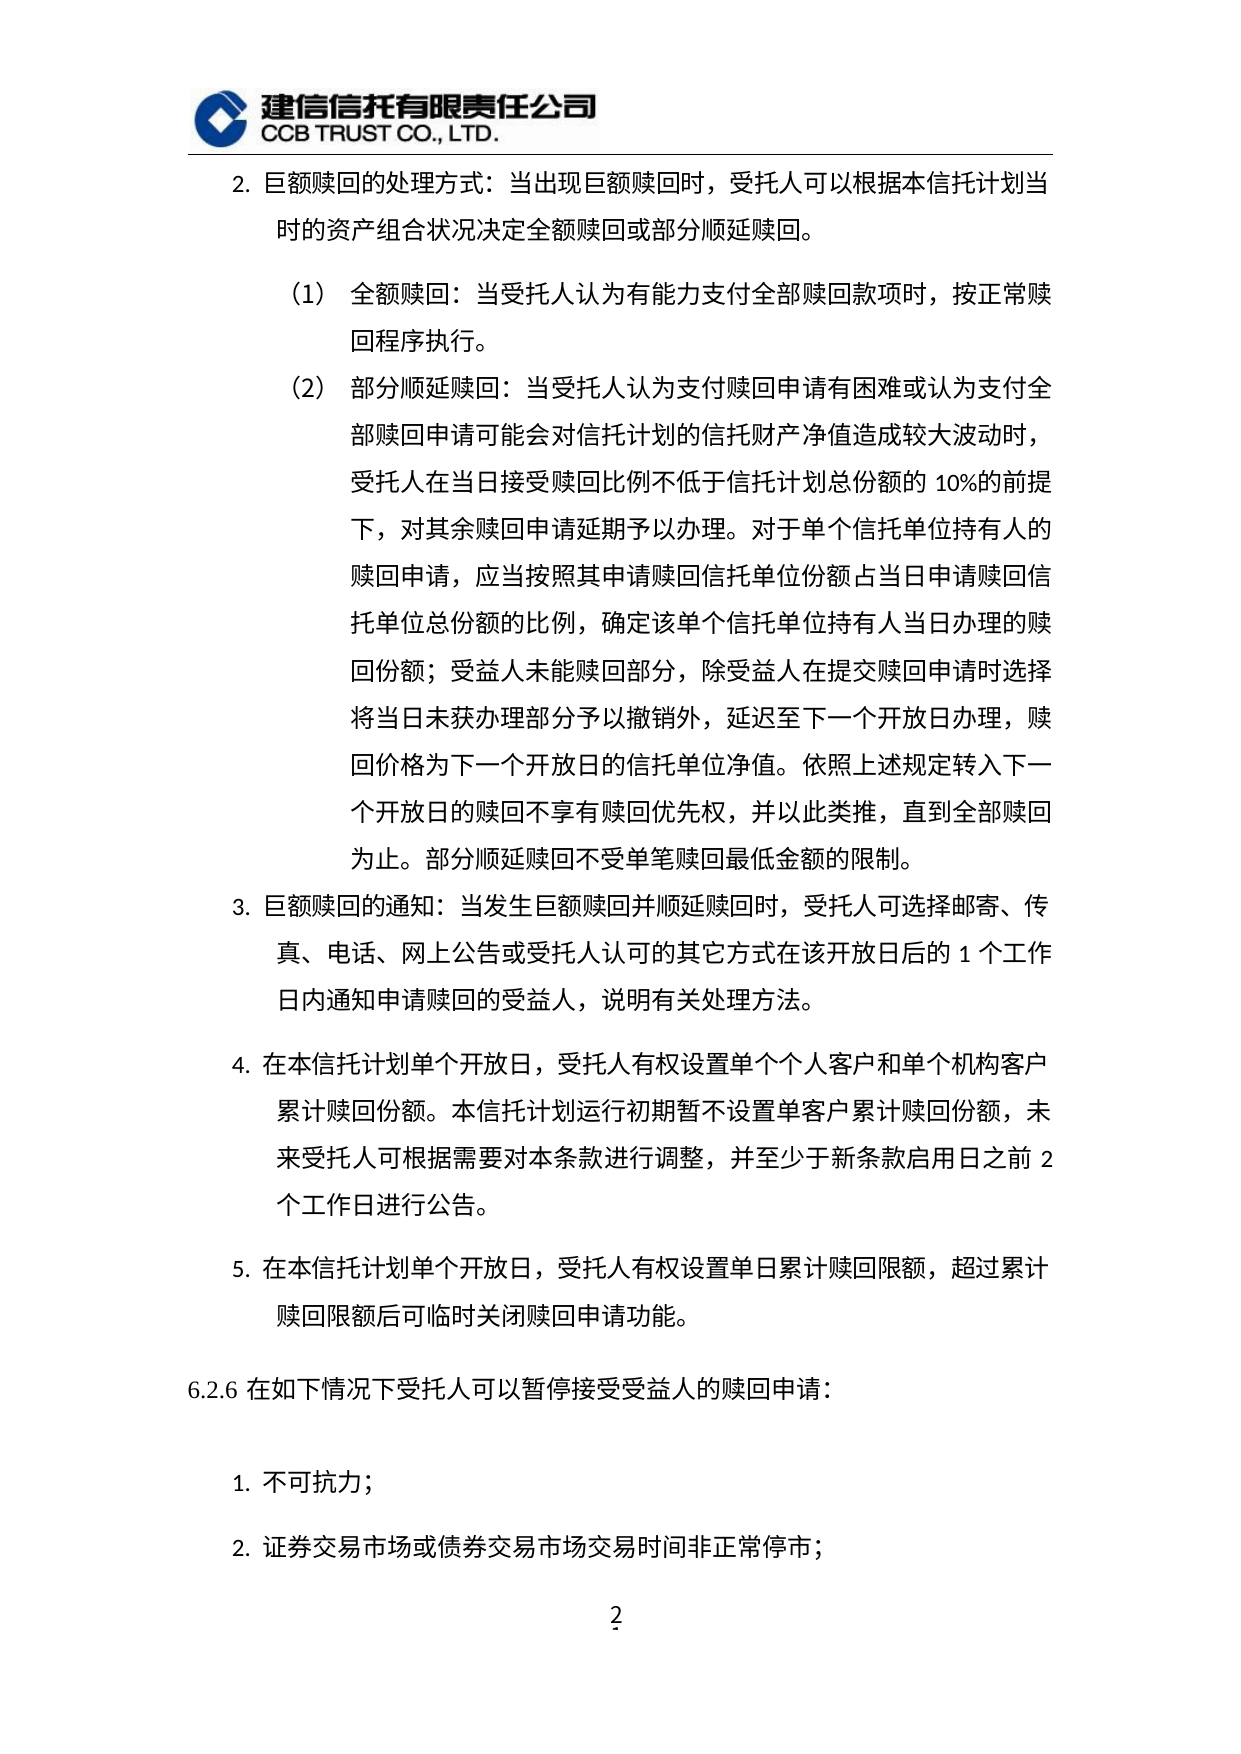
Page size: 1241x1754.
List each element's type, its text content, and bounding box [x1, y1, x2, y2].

list 在本信托计划单个开放日，受托人有权设置单个个人客户和单个机构客户累计赎回份额。本信托计划运行初期暂不设置单客户累计赎回份额，未来受托人可根据需要对本条款进行调整，并至少于新条款启用日之前 2 个工作日进行公告。 [232, 1044, 1053, 1222]
list 巨额赎回的处理方式：当出现巨额赎回时，受托人可以根据本信托计划当时的资产组合状况决定全额赎回或部分顺延赎回。 [232, 164, 1053, 247]
list 全额赎回：当受托人认为有能力支付全部赎回款项时，按正常赎回程序执行。 [276, 274, 1053, 358]
list 在本信托计划单个开放日，受托人有权设置单日累计赎回限额，超过累计赎回限额后可临时关闭赎回申请功能。 [232, 1249, 1053, 1332]
list 在如下情况下受托人可以暂停接受受益人的赎回申请： [187, 1369, 1138, 1405]
list 证券交易市场或债券交易市场交易时间非正常停市； [232, 1528, 1138, 1564]
list 巨额赎回的通知：当发生巨额赎回并顺延赎回时，受托人可选择邮寄、传真、电话、网上公告或受托人认可的其它方式在该开放日后的 1 个工作日内通知申请赎回的受益人，说明有关处理方法。 [232, 886, 1053, 1017]
picture [190, 88, 600, 152]
list 部分顺延赎回：当受托人认为支付赎回申请有困难或认为支付全部赎回申请可能会对信托计划的信托财产净值造成较大波动时， 受托人在当日接受赎回比例不低于信托计划总份额的 10%的前提下，对其余赎回申请延期予以办理。对于单个信托单位持有人的赎回申请，应当按照其申请赎回信托单位份额占当日申请赎回信托单位总份额的比例，确定该单个信托单位持有人当日办理的赎回份额；受益人未能赎回部分，除受益人在提交赎回申请时选择将当日未获办理部分予以撤销外，延迟至下一个开放日办理，赎回价格为下一个开放日的信托单位净值。依照上述规定转入下一个开放日的赎回不享有赎回优先权，并以此类推，直到全部赎回为止。部分顺延赎回不受单笔赎回最低金额的限制。 [276, 368, 1053, 876]
list 不可抗力； [232, 1462, 1138, 1498]
